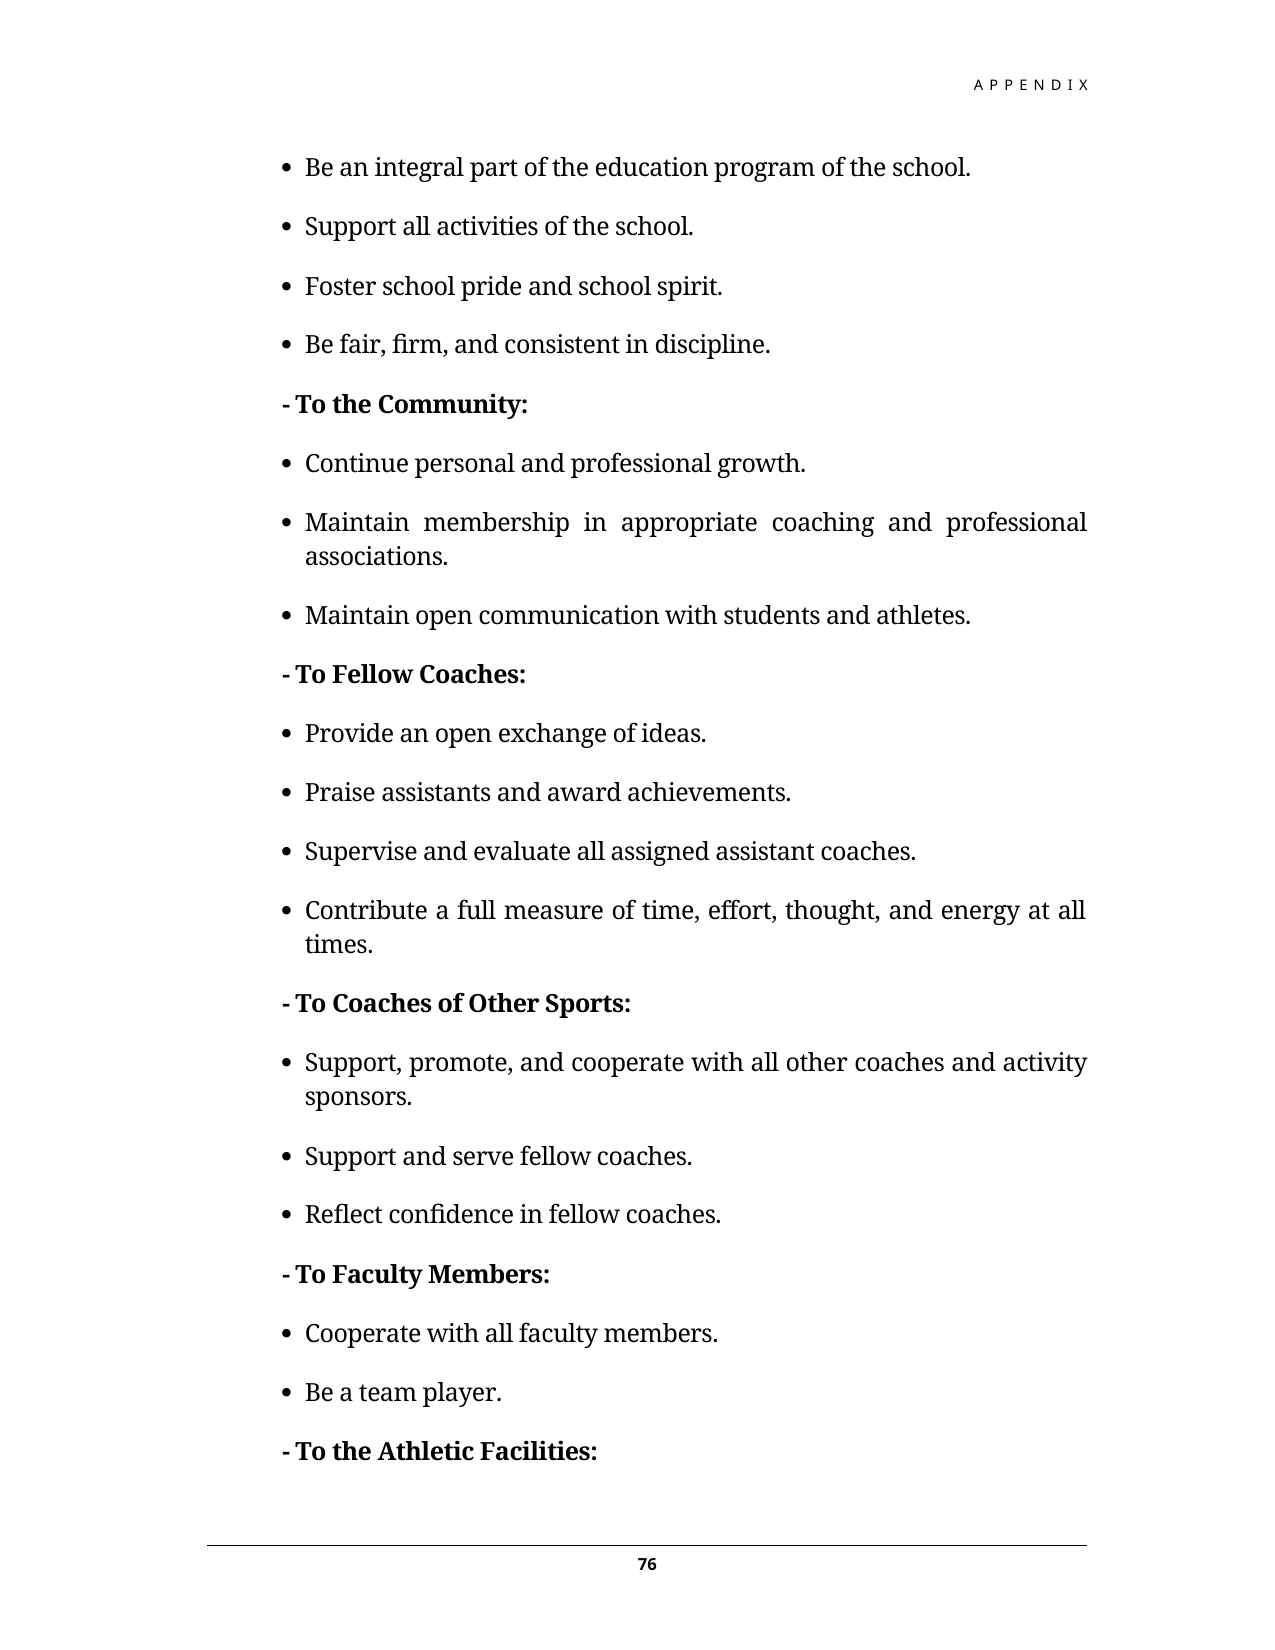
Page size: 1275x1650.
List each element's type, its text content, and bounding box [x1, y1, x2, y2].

text - To Coaches of Other Sports: [282, 986, 1087, 1020]
list Reflect confidence in fellow coaches. [282, 1197, 1087, 1231]
list Support all activities of the school. [282, 209, 1087, 243]
list Maintain membership in appropriate coaching and professional associations. [282, 504, 1087, 572]
list Foster school pride and school spirit. [282, 268, 1087, 302]
list Support, promote, and cooperate with all other coaches and activity sponsors. [282, 1045, 1087, 1113]
list Be fair, firm, and consistent in discipline. [282, 327, 1087, 361]
list Contribute a full measure of time, effort, thought, and energy at all times. [282, 893, 1087, 961]
text - To the Athletic Facilities: [282, 1433, 1087, 1467]
list Maintain open communication with students and athletes. [282, 597, 1087, 632]
list Praise assistants and award achievements. [282, 775, 1087, 809]
list Supervise and evaluate all assigned assistant coaches. [282, 834, 1087, 868]
list Be a team player. [282, 1374, 1087, 1408]
list Cooperate with all faculty members. [282, 1315, 1087, 1349]
text - To the Community: [282, 386, 1087, 420]
text - To Faculty Members: [282, 1256, 1087, 1290]
list Be an integral part of the education program of the school. [282, 150, 1087, 184]
list Provide an open exchange of ideas. [282, 716, 1087, 750]
text - To Fellow Coaches: [282, 657, 1087, 691]
list Support and serve fellow coaches. [282, 1138, 1087, 1172]
list Continue personal and professional growth. [282, 445, 1087, 479]
